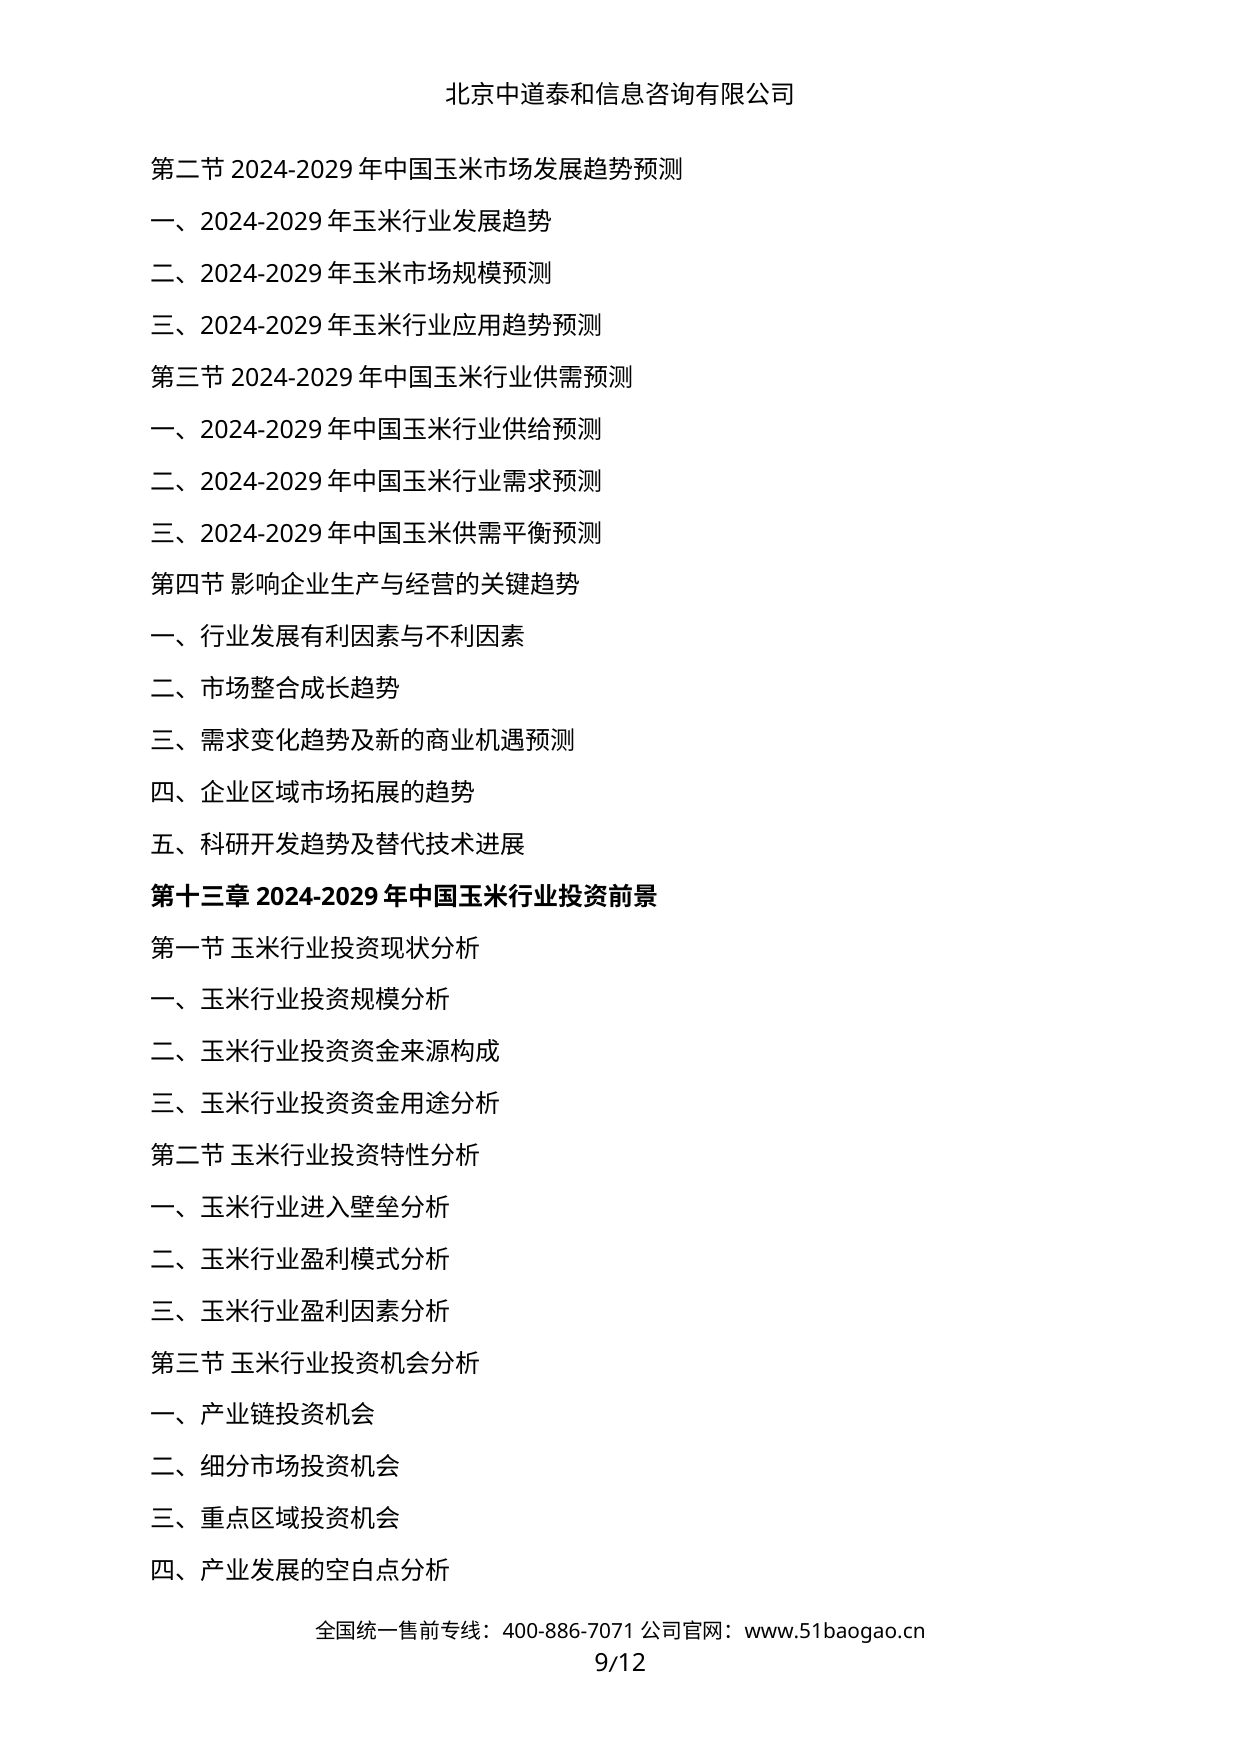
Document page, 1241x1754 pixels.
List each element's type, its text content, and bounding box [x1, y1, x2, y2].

text 三、2024-2029年中国玉米供需平衡预测 [150, 513, 1090, 549]
text 二、玉米行业盈利模式分析 [150, 1239, 1090, 1276]
text 三、玉米行业投资资金用途分析 [150, 1084, 1090, 1120]
text 二、玉米行业投资资金来源构成 [150, 1032, 1090, 1068]
text 二、2024-2029年中国玉米行业需求预测 [150, 461, 1090, 497]
text 四、企业区域市场拓展的趋势 [150, 772, 1090, 809]
text 一、产业链投资机会 [150, 1395, 1090, 1431]
text 第二节 2024-2029年中国玉米市场发展趋势预测 [150, 150, 1090, 186]
text 第二节 玉米行业投资特性分析 [150, 1136, 1090, 1172]
text 一、2024-2029年玉米行业发展趋势 [150, 202, 1090, 238]
text 五、科研开发趋势及替代技术进展 [150, 824, 1090, 861]
text 三、玉米行业盈利因素分析 [150, 1291, 1090, 1327]
text 二、细分市场投资机会 [150, 1447, 1090, 1483]
text 第三节 2024-2029年中国玉米行业供需预测 [150, 357, 1090, 394]
text 一、玉米行业投资规模分析 [150, 980, 1090, 1016]
text 四、产业发展的空白点分析 [150, 1551, 1090, 1587]
text 第四节 影响企业生产与经营的关键趋势 [150, 565, 1090, 601]
text 一、2024-2029年中国玉米行业供给预测 [150, 409, 1090, 446]
text 一、行业发展有利因素与不利因素 [150, 617, 1090, 653]
text 三、2024-2029年玉米行业应用趋势预测 [150, 306, 1090, 342]
text 第一节 玉米行业投资现状分析 [150, 928, 1090, 964]
text 二、2024-2029年玉米市场规模预测 [150, 254, 1090, 290]
text 一、玉米行业进入壁垒分析 [150, 1187, 1090, 1224]
text 第十三章 2024-2029年中国玉米行业投资前景 [150, 876, 1090, 912]
text 三、重点区域投资机会 [150, 1499, 1090, 1535]
text 第三节 玉米行业投资机会分析 [150, 1343, 1090, 1379]
text 二、市场整合成长趋势 [150, 669, 1090, 705]
text 三、需求变化趋势及新的商业机遇预测 [150, 721, 1090, 757]
